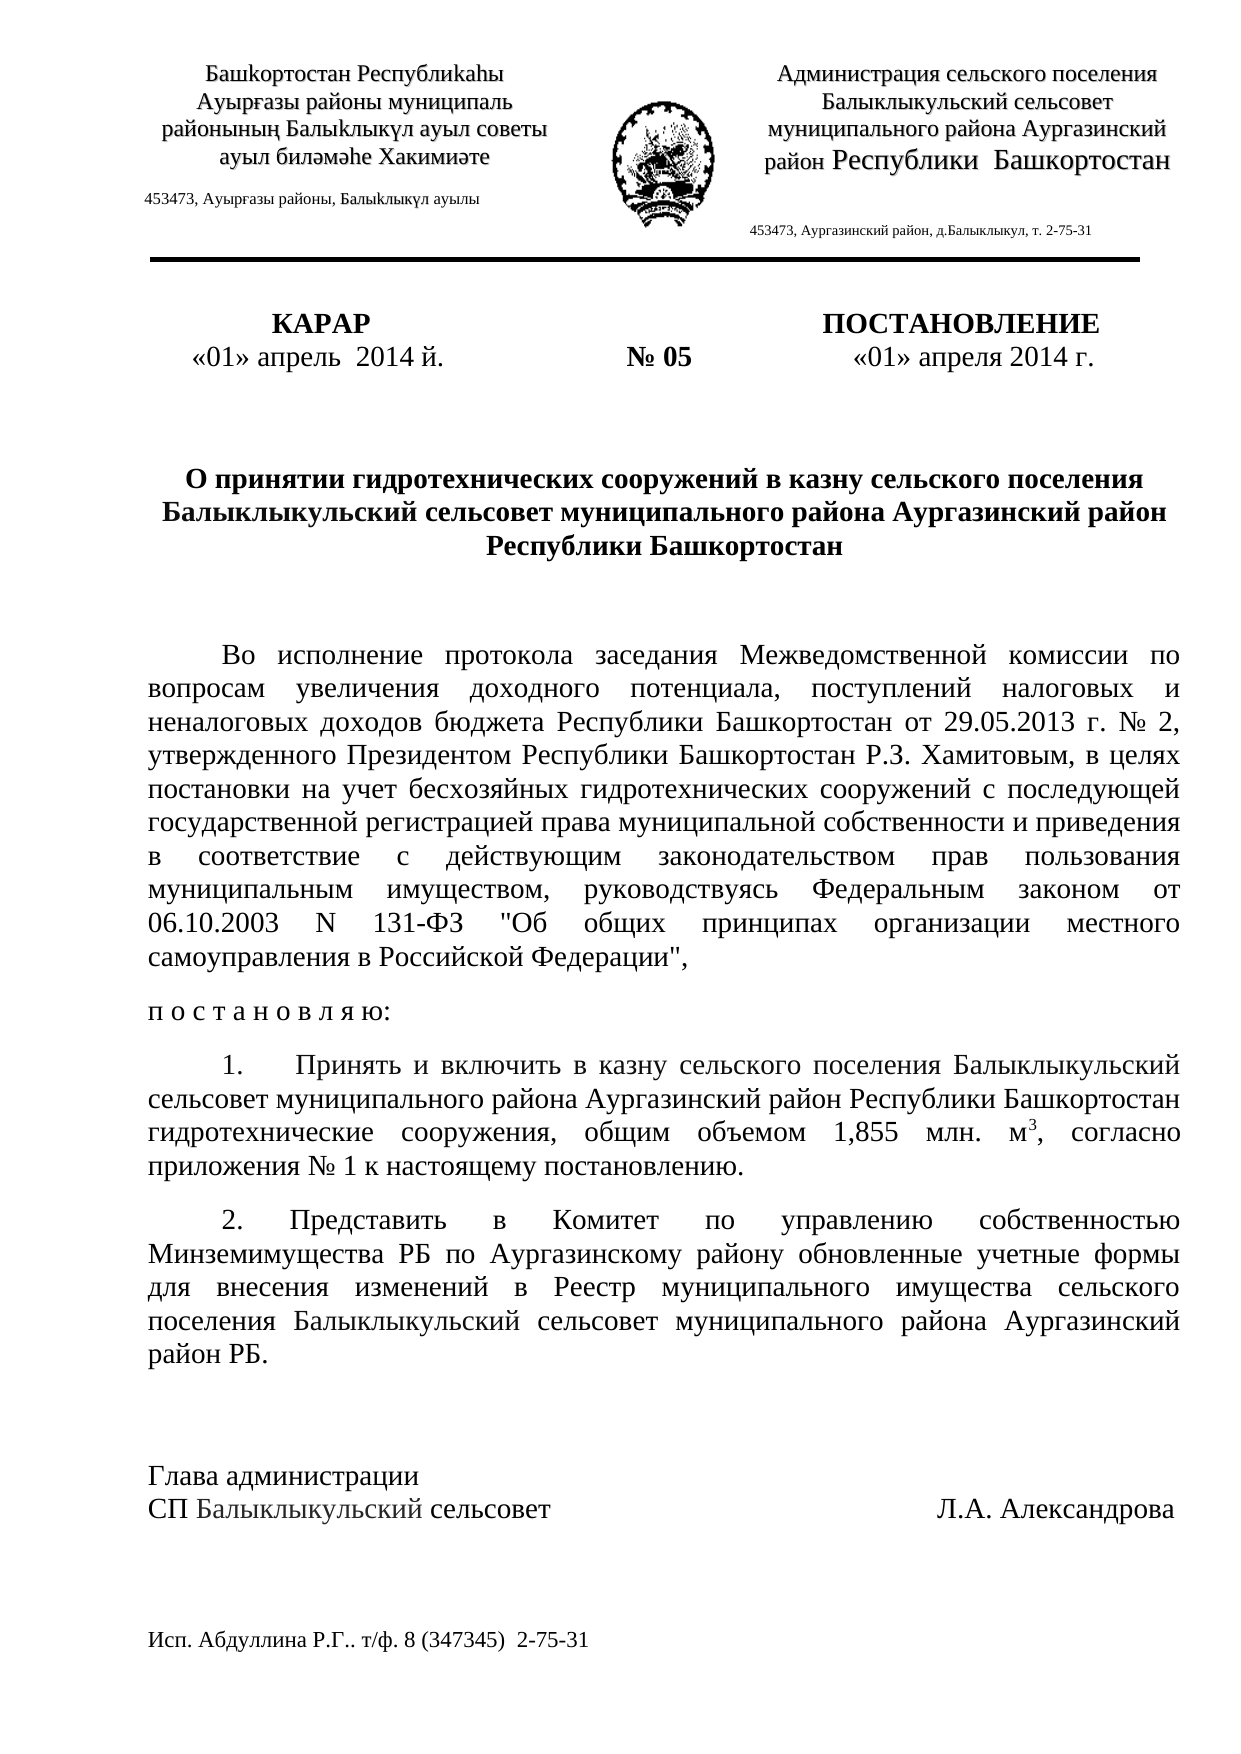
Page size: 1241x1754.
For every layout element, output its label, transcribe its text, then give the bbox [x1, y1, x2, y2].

table_header Башkортостан Республиkаhы Ауырғазы районы муниципаль районының Балыkлыкүл ауыл советы ауыл билəмəhе Хакимиəте 453473, Ауырғазы районы, Балыkлыкүл ауылы [133, 59, 576, 239]
text КАРАР ПОСТАНОВЛЕНИЕ [148, 306, 1181, 339]
text Глава администрации [148, 1458, 1181, 1492]
text «01» апрель 2014 й. № 05 «01» апреля 2014 г. [148, 339, 1181, 373]
text п о с т а н о в л я ю: [148, 993, 1181, 1027]
text СП Балыклыкульский сельсовет Л.А. Александрова [148, 1492, 1181, 1525]
text 2. Представить в Комитет по управлению собственностью Минземимущества РБ по Аургазинскому району обновленные учетные формы для внесения изменений в Реестр муниципального имущества сельского поселения Балыклыкульский сельсовет муниципального района Аургазинский район РБ. [148, 1202, 1181, 1370]
text 1. Принять и включить в казну сельского поселения Балыклыкульский сельсовет муниципального района Аургазинский район Республики Башкортостан гидротехнические сооружения, общим объемом 1,855 млн. м3, согласно приложения № 1 к настоящему постановлению. [148, 1047, 1181, 1182]
text О принятии гидротехнических сооружений в казну сельского поселения Балыклыкульский сельсовет муниципального района Аургазинский район Республики Башкортостан [148, 461, 1181, 562]
text Во исполнение протокола заседания Межведомственной комиссии по вопросам увеличения доходного потенциала, поступлений налоговых и неналоговых доходов бюджета Республики Башкортостан от 29.05.2013 г. № 2, утвержденного Президентом Республики Башкортостан Р.З. Хамитовым, в целях постановки на учет бесхозяйных гидротехнических сооружений с последующей государственной регистрацией права муниципальной собственности и приведения в соответствие с действующим законодательством прав пользования муниципальным имуществом, руководствуясь Федеральным законом от 06.10.2003 N 131-ФЗ "Об общих принципах организации местного самоуправления в Российской Федерации", [148, 637, 1181, 972]
table_header [576, 59, 738, 239]
text Исп. Абдуллина Р.Г.. т/ф. 8 (347345) 2-75-31 [148, 1626, 1181, 1652]
table_header Администрация сельского поселения Балыклыкульский сельсовет муниципального района Аургазинский район Республики Башкортостан 453473, Аургазинский район, д.Балыклыкул, т. 2-75-31 [738, 59, 1196, 239]
